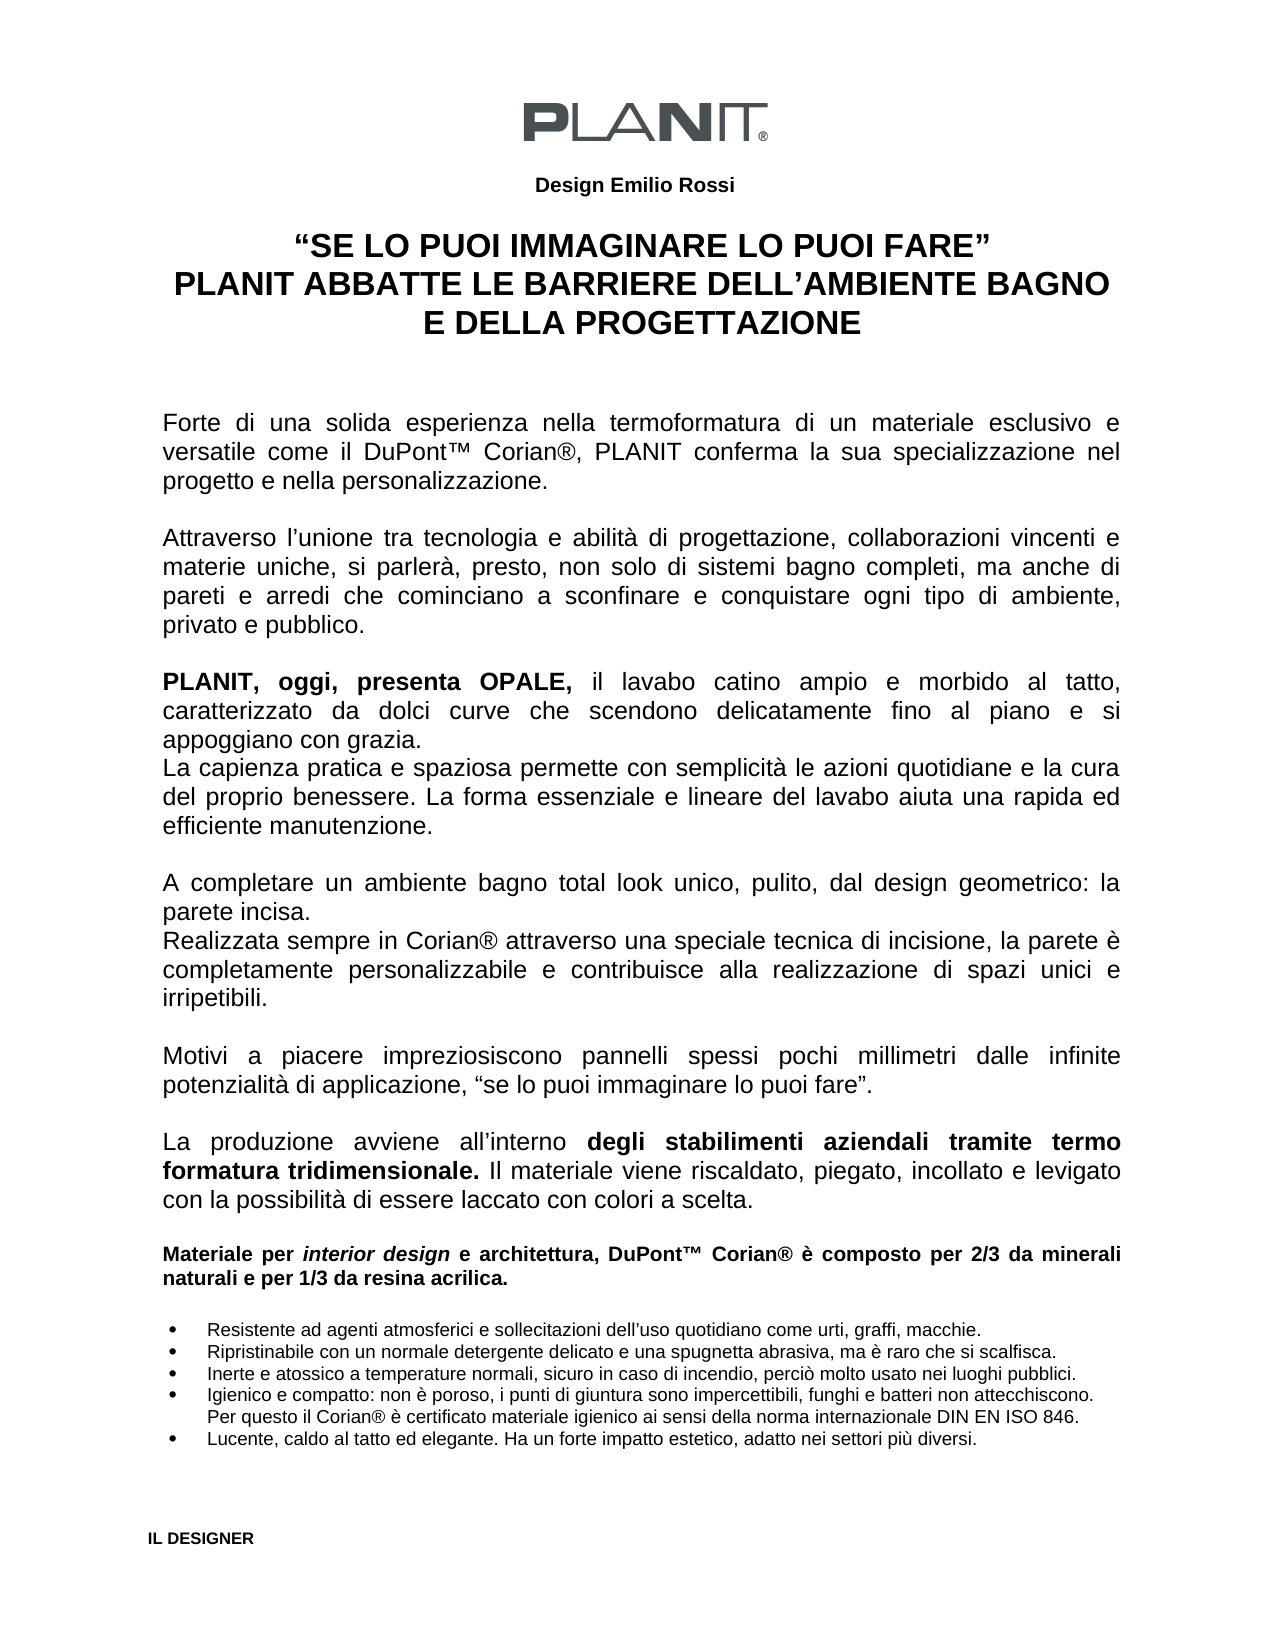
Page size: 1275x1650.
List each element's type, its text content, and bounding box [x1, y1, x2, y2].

list Lucente, caldo al tatto ed elegante. Ha un forte impatto estetico, adatto nei settori più diversi. [169, 1427, 1091, 1449]
text A completare un ambiente bagno total look unico, pulito, dal design geometrico: la parete incisa. [162, 868, 1122, 926]
text Attraverso l’unione tra tecnologia e abilità di progettazione, collaborazioni vincenti e materie uniche, si parlerà, presto, non solo di sistemi bagno completi, ma anche di pareti e arredi che cominciano a sconfinare e conquistare ogni tipo di ambiente, privato e pubblico. [162, 523, 1122, 638]
list Inerte e atossico a temperature normali, sicuro in caso di incendio, perciò molto usato nei luoghi pubblici. [169, 1362, 1091, 1384]
list Resistente ad agenti atmosferici e sollecitazioni dell’uso quotidiano come urti, graffi, macchie. [169, 1319, 1091, 1341]
text Motivi a piacere impreziosiscono pannelli spessi pochi millimetri dalle infinite potenzialità di applicazione, “se lo puoi immaginare lo puoi fare”. [162, 1041, 1122, 1098]
text Forte di una solida esperienza nella termoformatura di un materiale esclusivo e versatile come il DuPont™ Corian®, PLANIT conferma la sua specializzazione nel progetto e nella personalizzazione. [162, 408, 1122, 494]
text La capienza pratica e spaziosa permette con semplicità le azioni quotidiane e la cura del proprio benessere. La forma essenziale e lineare del lavabo aiuta una rapida ed efficiente manutenzione. [162, 753, 1122, 839]
list Igienico e compatto: non è poroso, i punti di giuntura sono impercettibili, funghi e batteri non attecchiscono. Per questo il Corian® è certificato materiale igienico ai sensi della norma internazionale DIN EN ISO 846. [169, 1384, 1122, 1427]
text Realizzata sempre in Corian® attraverso una speciale tecnica di incisione, la parete è completamente personalizzabile e contribuisce alla realizzazione di spazi unici e irripetibili. [162, 926, 1122, 1012]
text IL DESIGNER [148, 1529, 1091, 1548]
text PLANIT, oggi, presenta OPALE, il lavabo catino ampio e morbido al tatto, caratterizzato da dolci curve che scendono delicatamente fino al piano e si appoggiano con grazia. [162, 667, 1122, 753]
text Design Emilio Rossi [148, 173, 1122, 197]
text La produzione avviene all’interno degli stabilimenti aziendali tramite termo formatura tridimensionale. Il materiale viene riscaldato, piegato, incollato e levigato con la possibilità di essere laccato con colori a scelta. [162, 1127, 1122, 1213]
list Ripristinabile con un normale detergente delicato e una spugnetta abrasiva, ma è raro che si scalfisca. [169, 1341, 1091, 1362]
text E DELLA PROGETTAZIONE [162, 303, 1122, 341]
picture [523, 103, 768, 141]
text Materiale per interior design e architettura, DuPont™ Corian® è composto per 2/3 da minerali naturali e per 1/3 da resina acrilica. [162, 1242, 1122, 1290]
text “SE LO PUOI IMMAGINARE LO PUOI FARE” [162, 226, 1122, 264]
text PLANIT ABBATTE LE BARRIERE DELL’AMBIENTE BAGNO [162, 264, 1122, 303]
